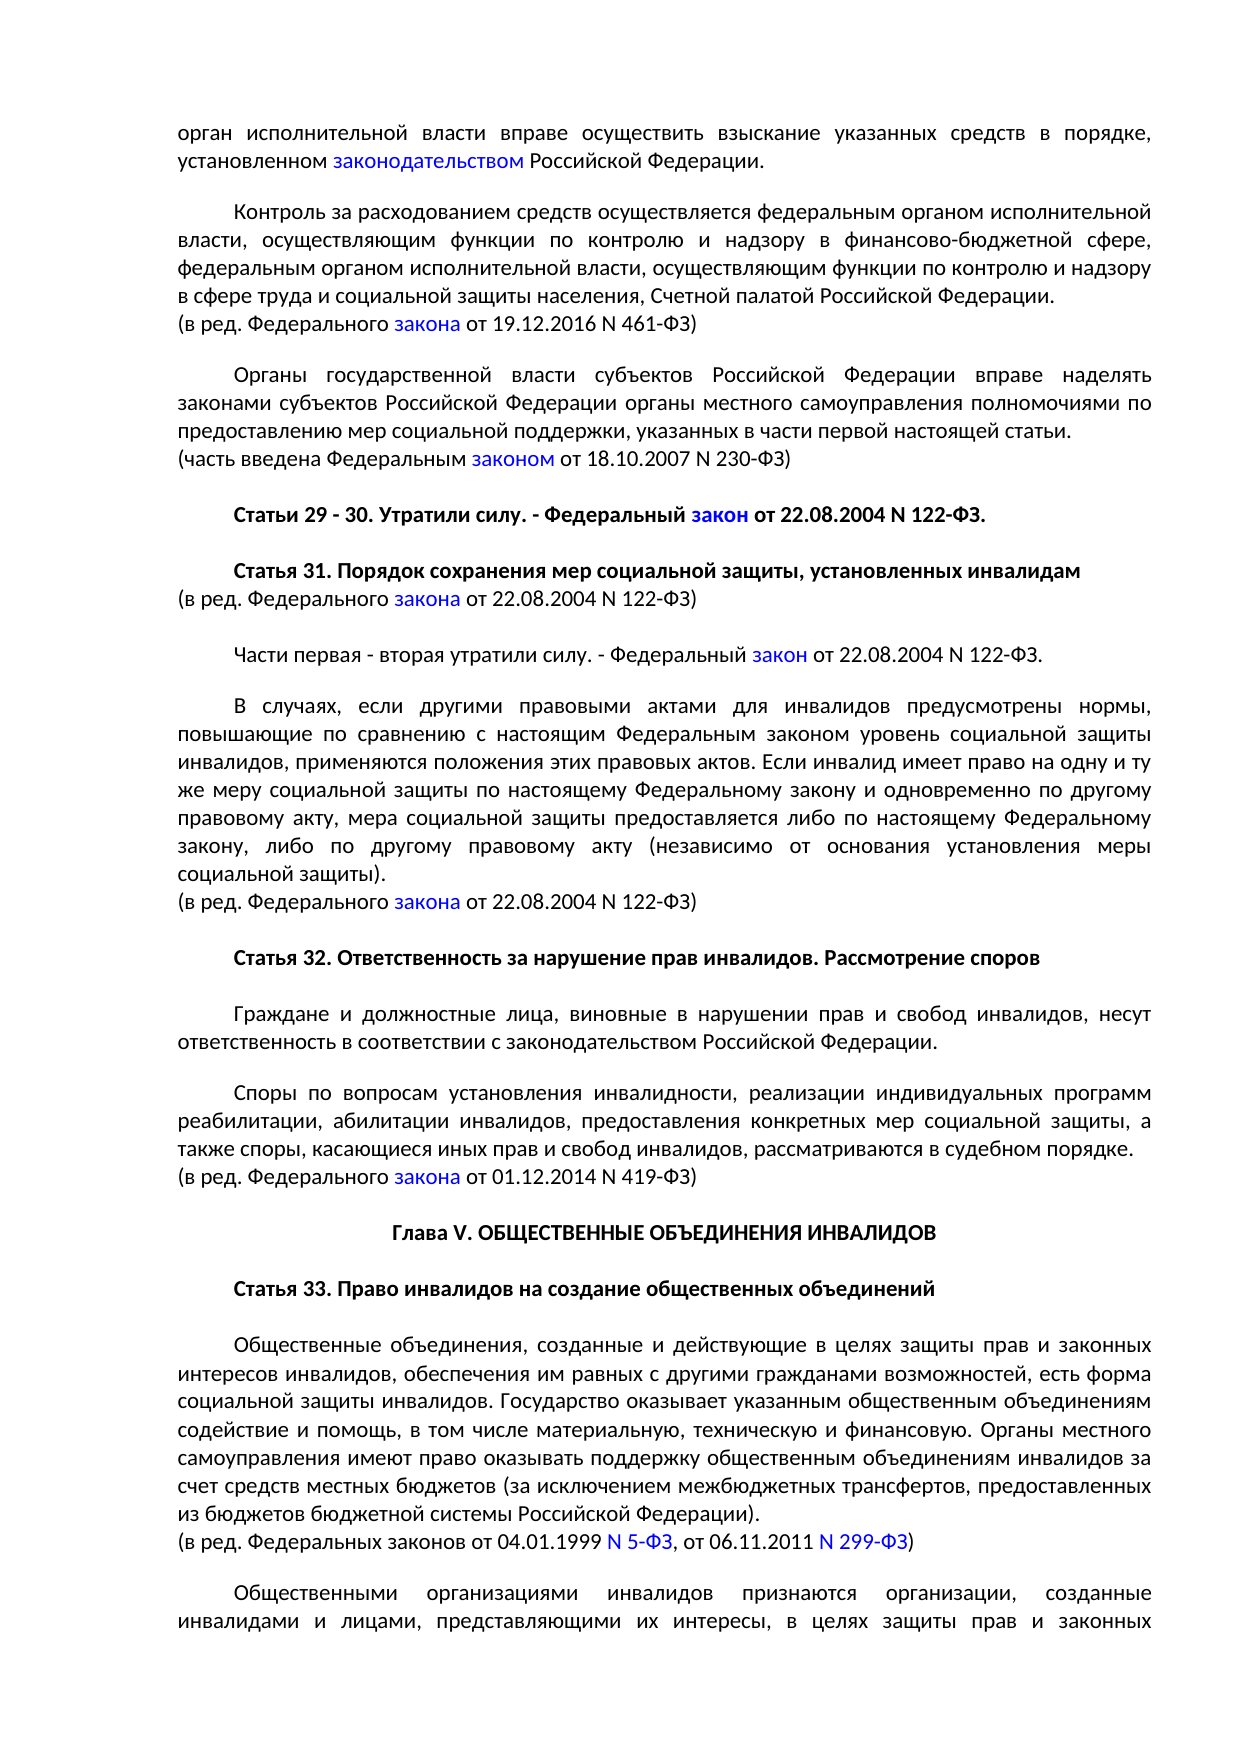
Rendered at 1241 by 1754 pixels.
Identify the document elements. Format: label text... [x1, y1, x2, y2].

text (в ред. Федерального закона от 22.08.2004 N 122-ФЗ) [177, 887, 1152, 915]
text Граждане и должностные лица, виновные в нарушении прав и свобод инвалидов, несут ответственность в соответствии с законодательством Российской Федерации. [177, 999, 1152, 1056]
text (часть введена Федеральным законом от 18.10.2007 N 230-ФЗ) [177, 444, 1152, 472]
title Статья 33. Право инвалидов на создание общественных объединений [177, 1274, 1152, 1303]
text (в ред. Федеральных законов от 04.01.1999 N 5-ФЗ, от 06.11.2011 N 299-ФЗ) [177, 1527, 1152, 1555]
title Статья 31. Порядок сохранения мер социальной защиты, установленных инвалидам [177, 556, 1152, 584]
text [177, 118, 1152, 174]
text Споры по вопросам установления инвалидности, реализации индивидуальных программ реабилитации, абилитации инвалидов, предоставления конкретных мер социальной защиты, а также споры, касающиеся иных прав и свобод инвалидов, рассматриваются в судебном порядке. [177, 1078, 1152, 1162]
text Общественные объединения, созданные и действующие в целях защиты прав и законных интересов инвалидов, обеспечения им равных с другими гражданами возможностей, есть форма социальной защиты инвалидов. Государство оказывает указанным общественным объединениям содействие и помощь, в том числе материальную, техническую и финансовую. Органы местного самоуправления имеют право оказывать поддержку общественным объединениям инвалидов за счет средств местных бюджетов (за исключением межбюджетных трансфертов, предоставленных из бюджетов бюджетной системы Российской Федерации). [177, 1331, 1152, 1527]
title Глава V. ОБЩЕСТВЕННЫЕ ОБЪЕДИНЕНИЯ ИНВАЛИДОВ [177, 1218, 1152, 1247]
text (в ред. Федерального закона от 19.12.2016 N 461-ФЗ) [177, 309, 1152, 337]
text (в ред. Федерального закона от 01.12.2014 N 419-ФЗ) [177, 1162, 1152, 1191]
text В случаях, если другими правовыми актами для инвалидов предусмотрены нормы, повышающие по сравнению с настоящим Федеральным законом уровень социальной защиты инвалидов, применяются положения этих правовых актов. Если инвалид имеет право на одну и ту же меру социальной защиты по настоящему Федеральному закону и одновременно по другому правовому акту, мера социальной защиты предоставляется либо по настоящему Федеральному закону, либо по другому правовому акту (независимо от основания установления меры социальной защиты). [177, 691, 1152, 887]
text Органы государственной власти субъектов Российской Федерации вправе наделять законами субъектов Российской Федерации органы местного самоуправления полномочиями по предоставлению мер социальной поддержки, указанных в части первой настоящей статьи. [177, 360, 1152, 444]
title Статьи 29 - 30. Утратили силу. - Федеральный закон от 22.08.2004 N 122-ФЗ. [177, 500, 1152, 528]
text Контроль за расходованием средств осуществляется федеральным органом исполнительной власти, осуществляющим функции по контролю и надзору в финансово-бюджетной сфере, федеральным органом исполнительной власти, осуществляющим функции по контролю и надзору в сфере труда и социальной защиты населения, Счетной палатой Российской Федерации. [177, 197, 1152, 309]
title Статья 32. Ответственность за нарушение прав инвалидов. Рассмотрение споров [177, 943, 1152, 971]
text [177, 1578, 1152, 1634]
text (в ред. Федерального закона от 22.08.2004 N 122-ФЗ) [177, 584, 1152, 612]
text Части первая - вторая утратили силу. - Федеральный закон от 22.08.2004 N 122-ФЗ. [177, 640, 1152, 668]
